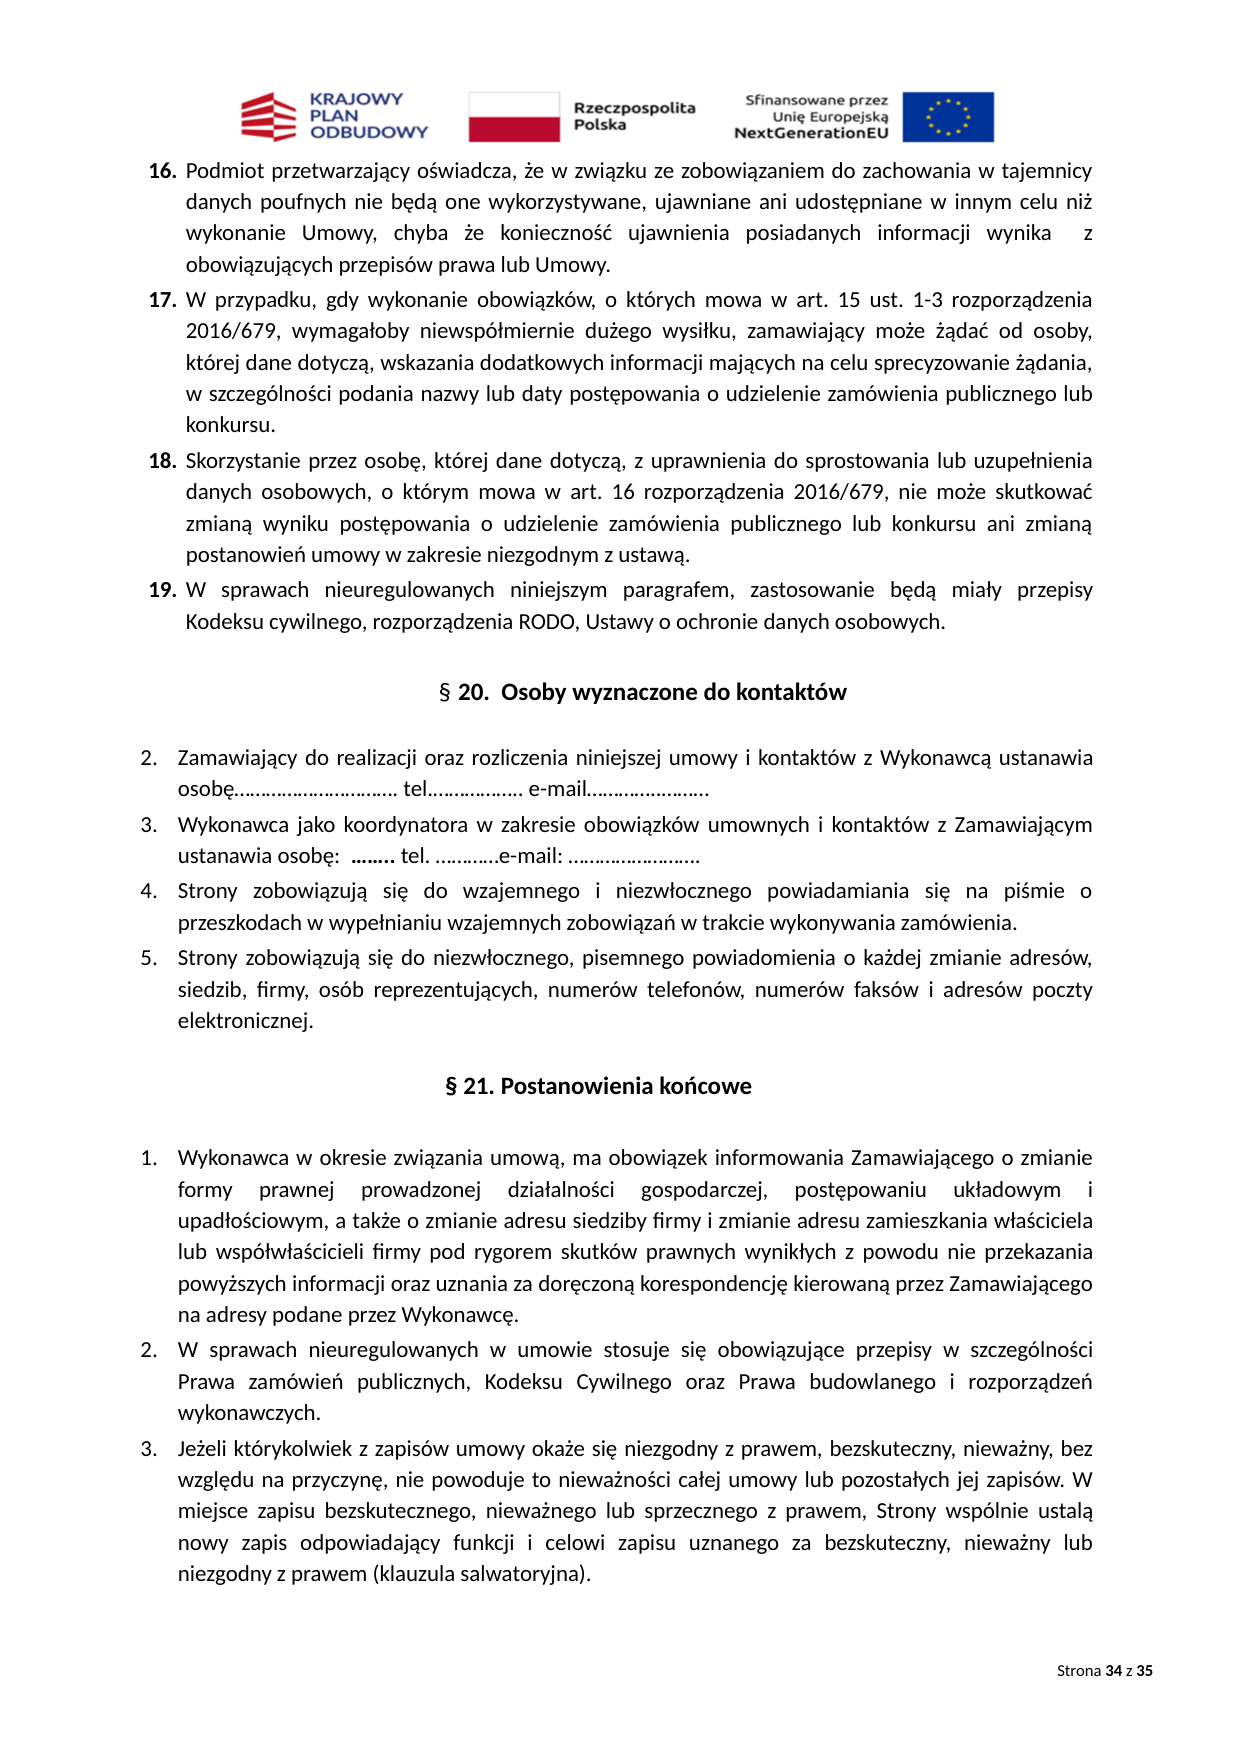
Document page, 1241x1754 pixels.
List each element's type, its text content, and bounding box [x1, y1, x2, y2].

list W przypadku, gdy wykonanie obowiązków, o których mowa w art. 15 ust. 1-3 rozporządzenia 2016/679, wymagałoby niewspółmiernie dużego wysiłku, zamawiający może żądać od osoby, której dane dotyczą, wskazania dodatkowych informacji mających na celu sprecyzowanie żądania, w szczególności podania nazwy lub daty postępowania o udzielenie zamówienia publicznego lub konkursu. [148, 285, 1094, 439]
picture [184, 73, 1065, 156]
list Strony zobowiązują się do wzajemnego i niezwłocznego powiadamiania się na piśmie o przeszkodach w wypełnianiu wzajemnych zobowiązań w trakcie wykonywania zamówienia. [140, 877, 1094, 936]
list Wykonawca jako koordynatora w zakresie obowiązków umownych i kontaktów z Zamawiającym ustanawia osobę: …….. tel. …………e-mail: ……………………. [140, 810, 1094, 869]
list Strony zobowiązują się do niezwłocznego, pisemnego powiadomienia o każdej zmianie adresów, siedzib, firmy, osób reprezentujących, numerów telefonów, numerów faksów i adresów poczty elektronicznej. [140, 943, 1094, 1034]
list Skorzystanie przez osobę, której dane dotyczą, z uprawnienia do sprostowania lub uzupełnienia danych osobowych, o którym mowa w art. 16 rozporządzenia 2016/679, nie może skutkować zmianą wyniku postępowania o udzielenie zamówienia publicznego lub konkursu ani zmianą postanowień umowy w zakresie niezgodnym z ustawą. [148, 446, 1094, 568]
list Podmiot przetwarzający oświadcza, że w związku ze zobowiązaniem do zachowania w tajemnicy danych poufnych nie będą one wykorzystywane, ujawniane ani udostępniane w innym celu niż wykonanie Umowy, chyba że konieczność ujawnienia posiadanych informacji wynika z obowiązujących przepisów prawa lub Umowy. [148, 156, 1094, 278]
subtitle § 20. Osoby wyznaczone do kontaktów [194, 676, 1092, 707]
subtitle § 21. Postanowienia końcowe [183, 1070, 1014, 1101]
list Jeżeli którykolwiek z zapisów umowy okaże się niezgodny z prawem, bezskuteczny, nieważny, bez względu na przyczynę, nie powoduje to nieważności całej umowy lub pozostałych jej zapisów. W miejsce zapisu bezskutecznego, nieważnego lub sprzecznego z prawem, Strony wspólnie ustalą nowy zapis odpowiadający funkcji i celowi zapisu uznanego za bezskuteczny, nieważny lub niezgodny z prawem (klauzula salwatoryjna). [140, 1434, 1094, 1587]
list W sprawach nieuregulowanych w umowie stosuje się obowiązujące przepisy w szczególności Prawa zamówień publicznych, Kodeksu Cywilnego oraz Prawa budowlanego i rozporządzeń wykonawczych. [140, 1336, 1094, 1426]
list W sprawach nieuregulowanych niniejszym paragrafem, zastosowanie będą miały przepisy Kodeksu cywilnego, rozporządzenia RODO, Ustawy o ochronie danych osobowych. [148, 576, 1094, 635]
list Wykonawca w okresie związania umową, ma obowiązek informowania Zamawiającego o zmianie formy prawnej prowadzonej działalności gospodarczej, postępowaniu układowym i upadłościowym, a także o zmianie adresu siedziby firmy i zmianie adresu zamieszkania właściciela lub współwłaścicieli firmy pod rygorem skutków prawnych wynikłych z powodu nie przekazania powyższych informacji oraz uznania za doręczoną korespondencję kierowaną przez Zamawiającego na adresy podane przez Wykonawcę. [140, 1143, 1094, 1328]
list Zamawiający do realizacji oraz rozliczenia niniejszej umowy i kontaktów z Wykonawcą ustanawia osobę…………………………. tel.…………….. e-mail…………..……… [140, 743, 1094, 802]
